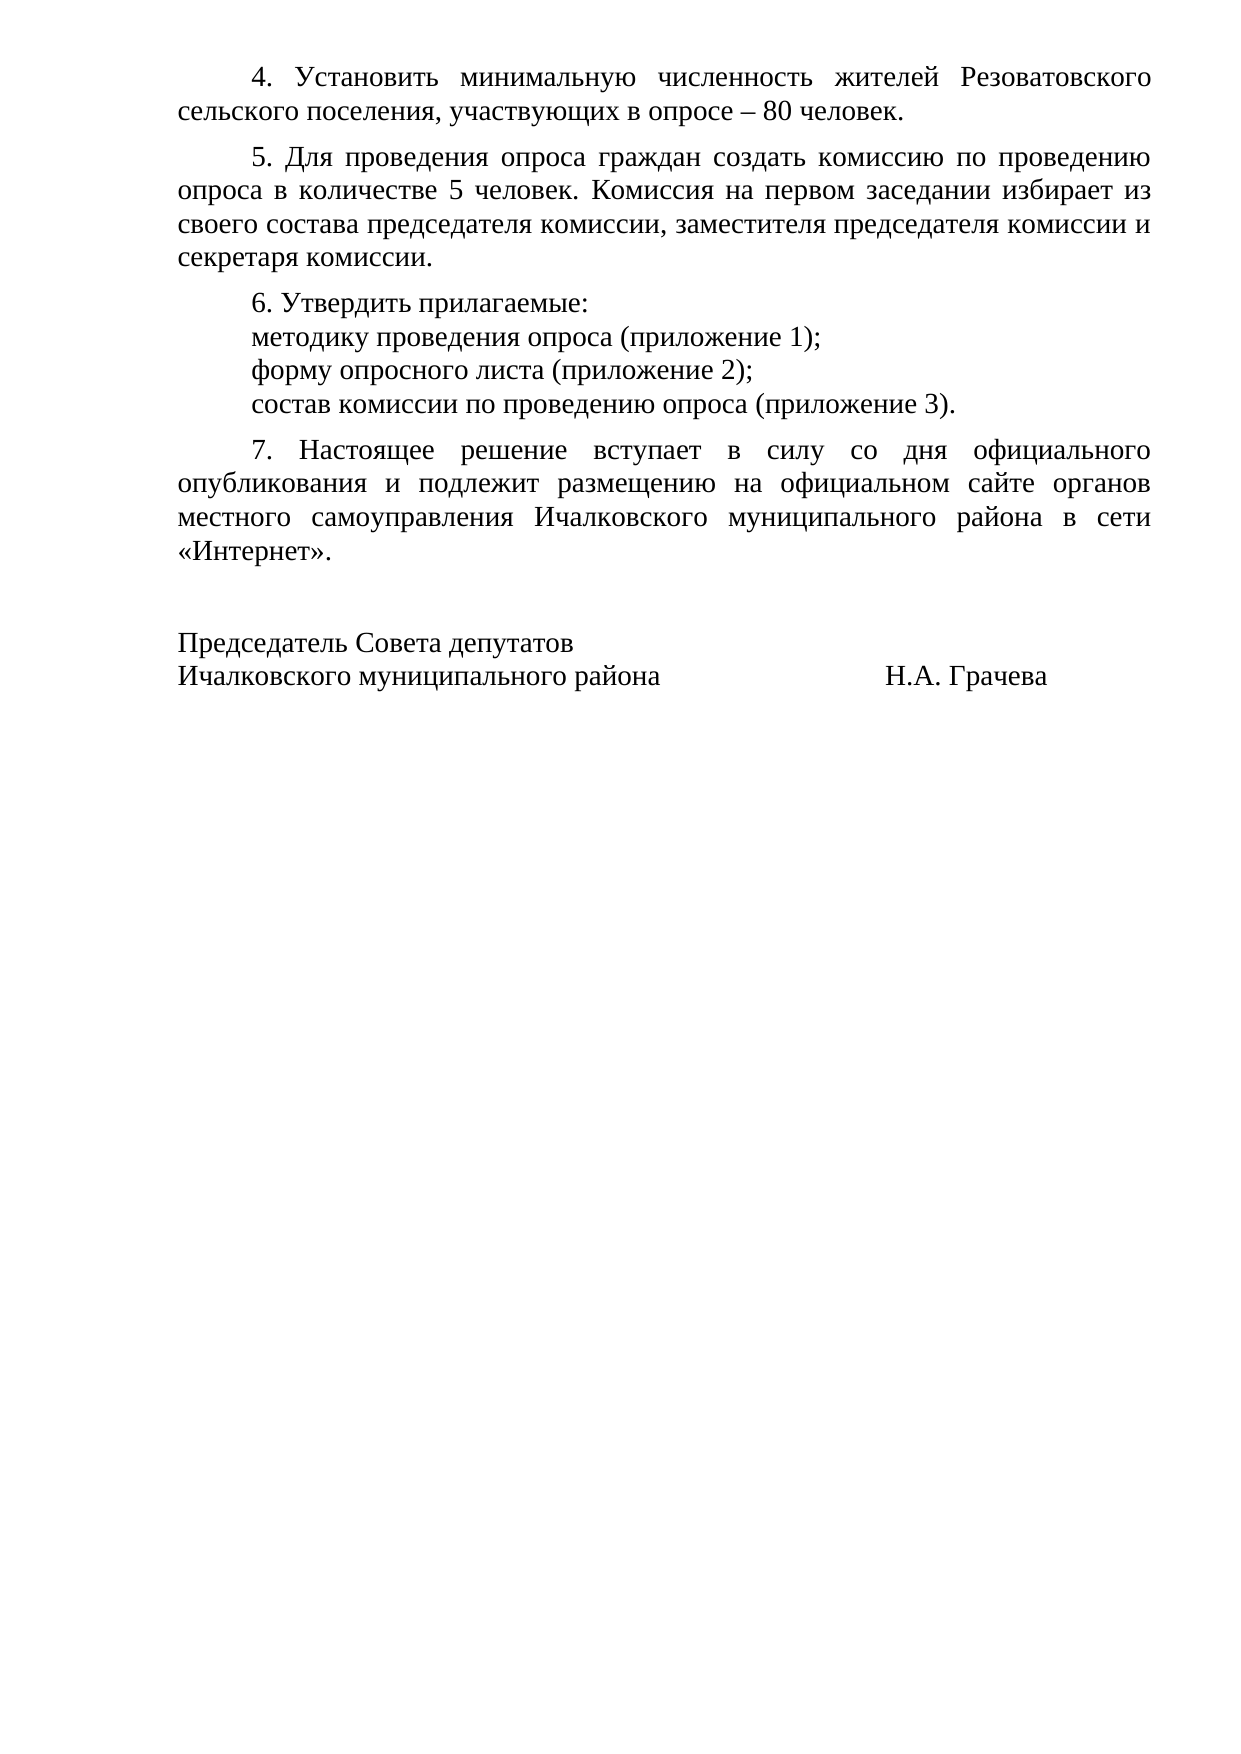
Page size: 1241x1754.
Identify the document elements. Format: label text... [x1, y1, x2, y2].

text Ичалковского муниципального района Н.А. Грачева [177, 658, 1152, 692]
text 7. Настоящее решение вступает в силу со дня официального опубликования и подлежит размещению на официальном сайте органов местного самоуправления Ичалковского муниципального района в сети «Интернет». [177, 432, 1152, 566]
text состав комиссии по проведению опроса (приложение 3). [177, 386, 1152, 419]
text 6. Утвердить прилагаемые: [177, 285, 1152, 319]
text Председатель Совета депутатов [177, 625, 1152, 658]
text 4. Установить минимальную численность жителей Резоватовского сельского поселения, участвующих в опросе – 80 человек. [177, 59, 1152, 126]
text методику проведения опроса (приложение 1); [177, 319, 1152, 352]
text 5. Для проведения опроса граждан создать комиссию по проведению опроса в количестве 5 человек. Комиссия на первом заседании избирает из своего состава председателя комиссии, заместителя председателя комиссии и секретаря комиссии. [177, 139, 1152, 273]
text форму опросного листа (приложение 2); [177, 352, 1152, 386]
